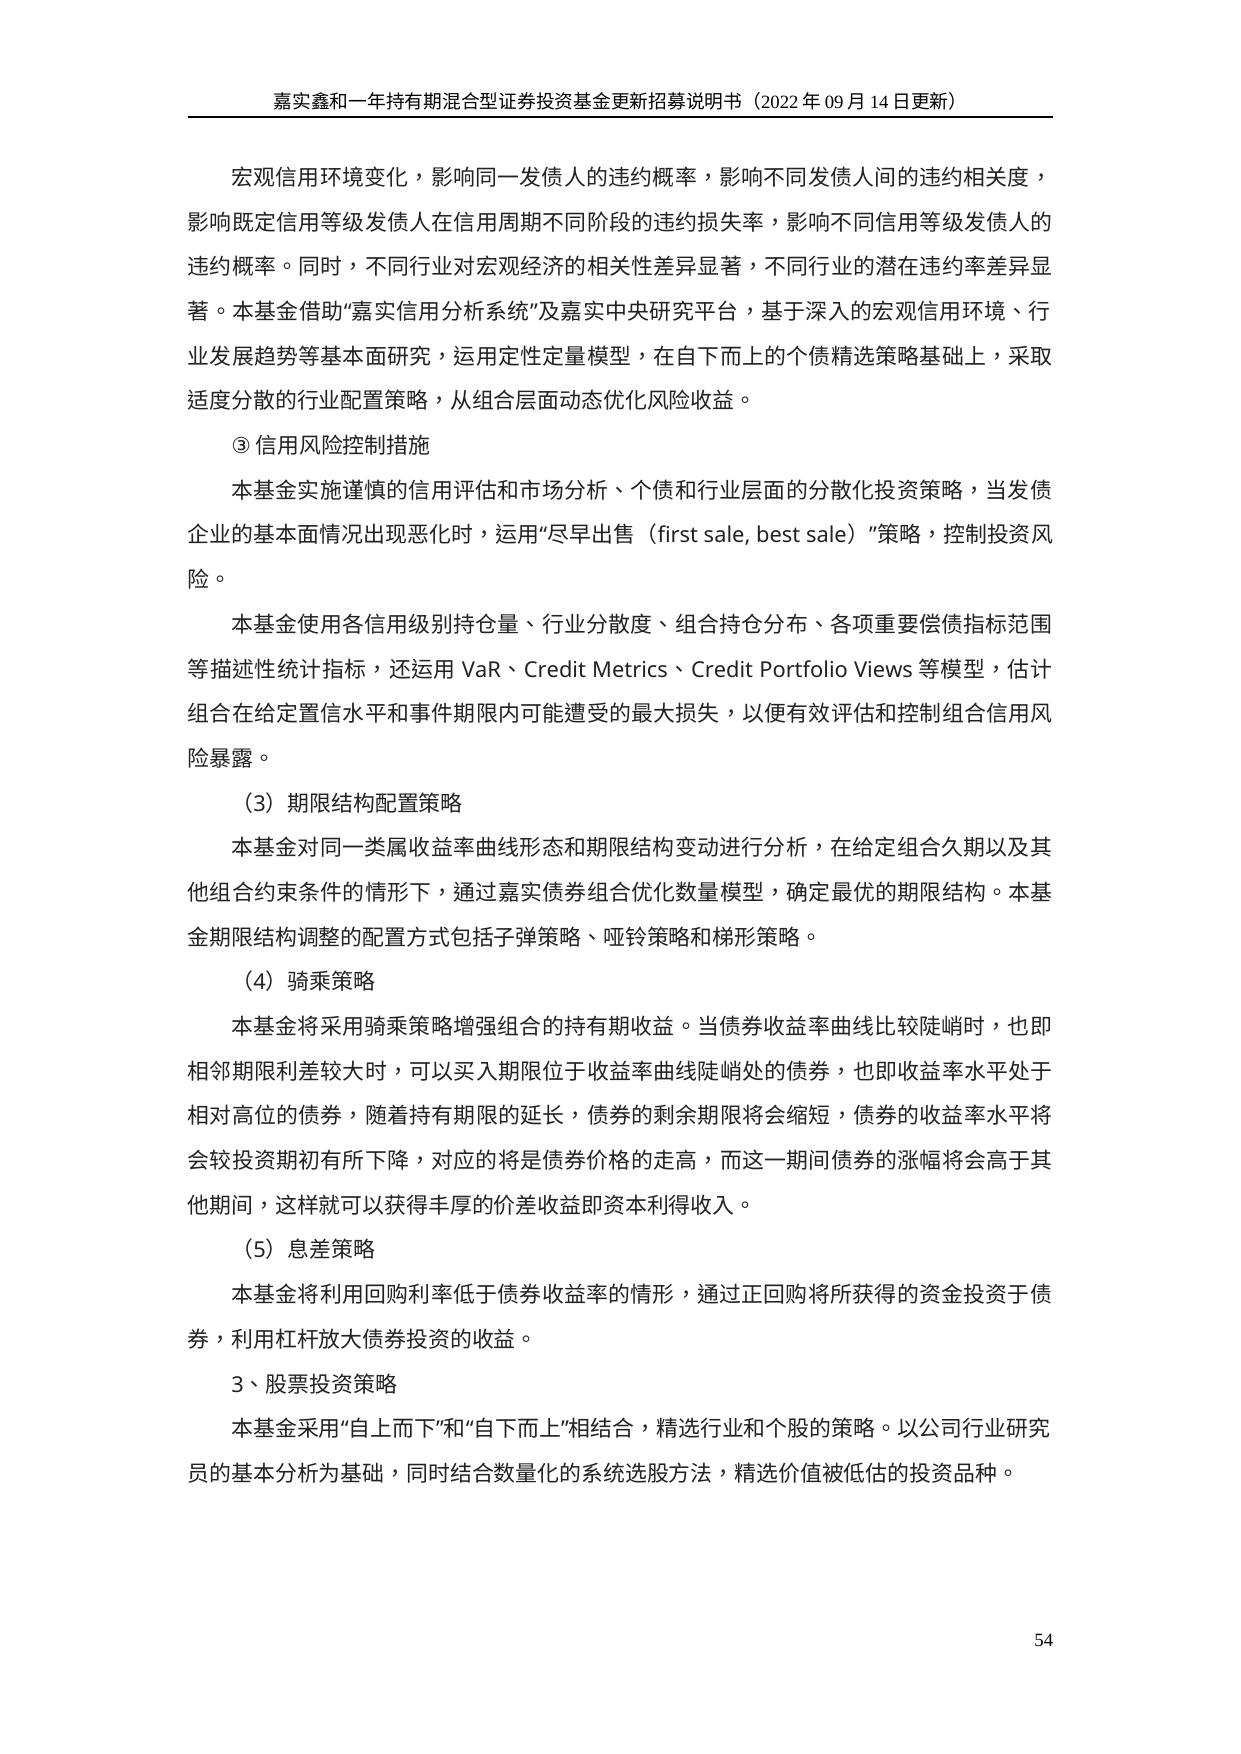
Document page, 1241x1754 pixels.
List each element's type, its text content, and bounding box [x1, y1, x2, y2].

text 本基金将利用回购利率低于债券收益率的情形，通过正回购将所获得的资金投资于债券，利用杠杆放大债券投资的收益。 [187, 1279, 1053, 1354]
text （3）期限结构配置策略 [187, 788, 1053, 817]
text ③信用风险控制措施 [187, 430, 1053, 460]
text （5）息差策略 [187, 1234, 1053, 1264]
text （4）骑乘策略 [187, 966, 1053, 996]
text 本基金使用各信用级别持仓量、行业分散度、组合持仓分布、各项重要偿债指标范围等描述性统计指标，还运用VaR、Credit Metrics、Credit Portfolio Views等模型，估计组合在给定置信水平和事件期限内可能遭受的最大损失，以便有效评估和控制组合信用风险暴露。 [187, 609, 1053, 773]
text 本基金采用“自上而下”和“自下而上”相结合，精选行业和个股的策略。以公司行业研究员的基本分析为基础，同时结合数量化的系统选股方法，精选价值被低估的投资品种。 [187, 1413, 1053, 1488]
text 3、股票投资策略 [187, 1368, 1053, 1398]
text 宏观信用环境变化，影响同一发债人的违约概率，影响不同发债人间的违约相关度，影响既定信用等级发债人在信用周期不同阶段的违约损失率，影响不同信用等级发债人的违约概率。同时，不同行业对宏观经济的相关性差异显著，不同行业的潜在违约率差异显著。本基金借助“嘉实信用分析系统”及嘉实中央研究平台，基于深入的宏观信用环境、行业发展趋势等基本面研究，运用定性定量模型，在自下而上的个债精选策略基础上，采取适度分散的行业配置策略，从组合层面动态优化风险收益。 [187, 162, 1053, 415]
text 本基金将采用骑乘策略增强组合的持有期收益。当债券收益率曲线比较陡峭时，也即相邻期限利差较大时，可以买入期限位于收益率曲线陡峭处的债券，也即收益率水平处于相对高位的债券，随着持有期限的延长，债券的剩余期限将会缩短，债券的收益率水平将会较投资期初有所下降，对应的将是债券价格的走高，而这一期间债券的涨幅将会高于其他期间，这样就可以获得丰厚的价差收益即资本利得收入。 [187, 1011, 1053, 1219]
text 本基金实施谨慎的信用评估和市场分析、个债和行业层面的分散化投资策略，当发债企业的基本面情况出现恶化时，运用“尽早出售（first sale, best sale）”策略，控制投资风险。 [187, 475, 1053, 594]
text 本基金对同一类属收益率曲线形态和期限结构变动进行分析，在给定组合久期以及其他组合约束条件的情形下，通过嘉实债券组合优化数量模型，确定最优的期限结构。本基金期限结构调整的配置方式包括子弹策略、哑铃策略和梯形策略。 [187, 832, 1053, 951]
